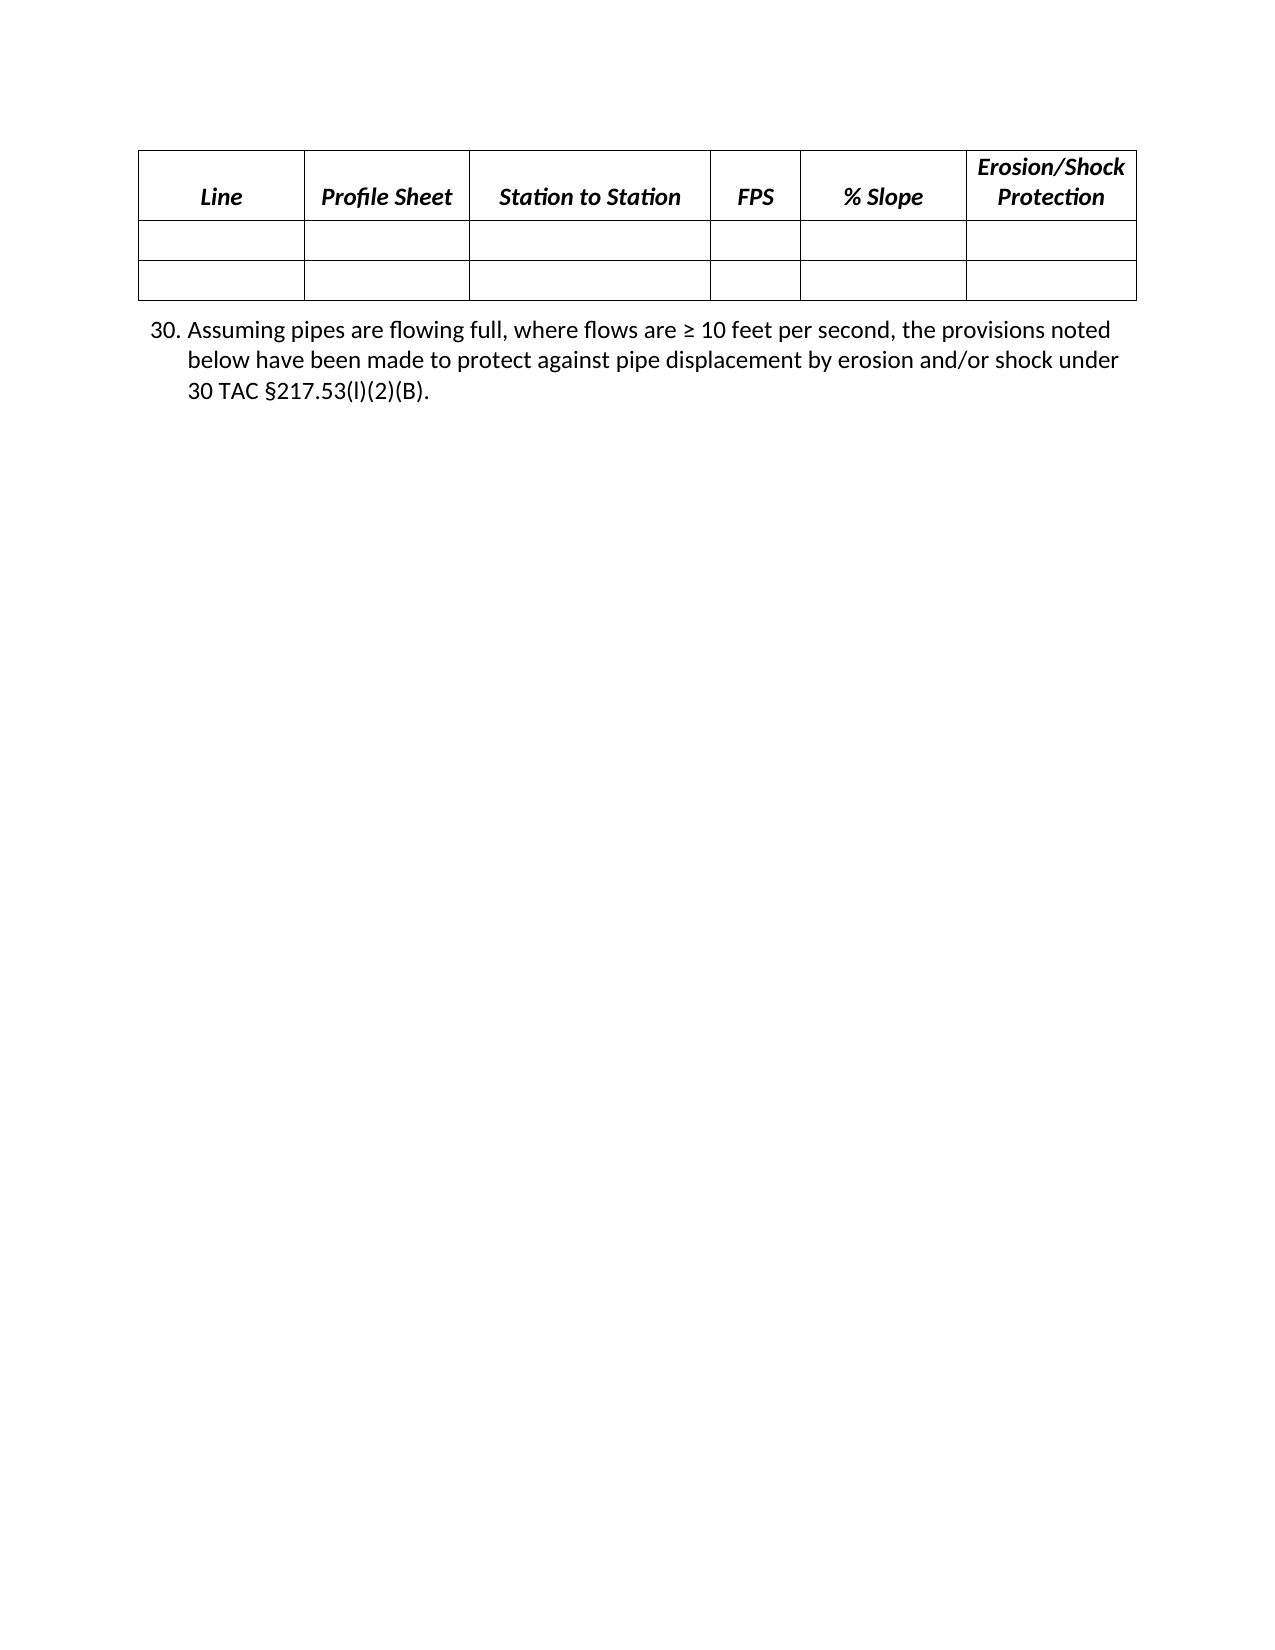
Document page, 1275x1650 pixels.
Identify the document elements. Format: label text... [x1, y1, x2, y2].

table_cell [967, 221, 1136, 260]
table_cell [305, 221, 469, 260]
table_header FPS [711, 151, 800, 220]
table_cell [967, 261, 1136, 300]
table_header Erosion/Shock Protection [967, 151, 1136, 220]
table_cell [470, 261, 710, 300]
table_cell [470, 221, 710, 260]
table_header Station to Station [470, 151, 710, 220]
table_cell [305, 261, 469, 300]
table_cell [139, 261, 304, 300]
table_header % Slope [801, 151, 966, 220]
table_cell [139, 221, 304, 260]
list Assuming pipes are flowing full, where flows are ≥ 10 feet per second, the provisions noted below have been made to protect against pipe displacement by erosion and/or shock under 30 TAC §217.53(l)(2)(B). [150, 314, 1125, 405]
table_cell [801, 221, 966, 260]
table_header Profile Sheet [305, 151, 469, 220]
table_cell [711, 221, 800, 260]
table_cell [711, 261, 800, 300]
table_header Line [139, 151, 304, 220]
table_cell [801, 261, 966, 300]
